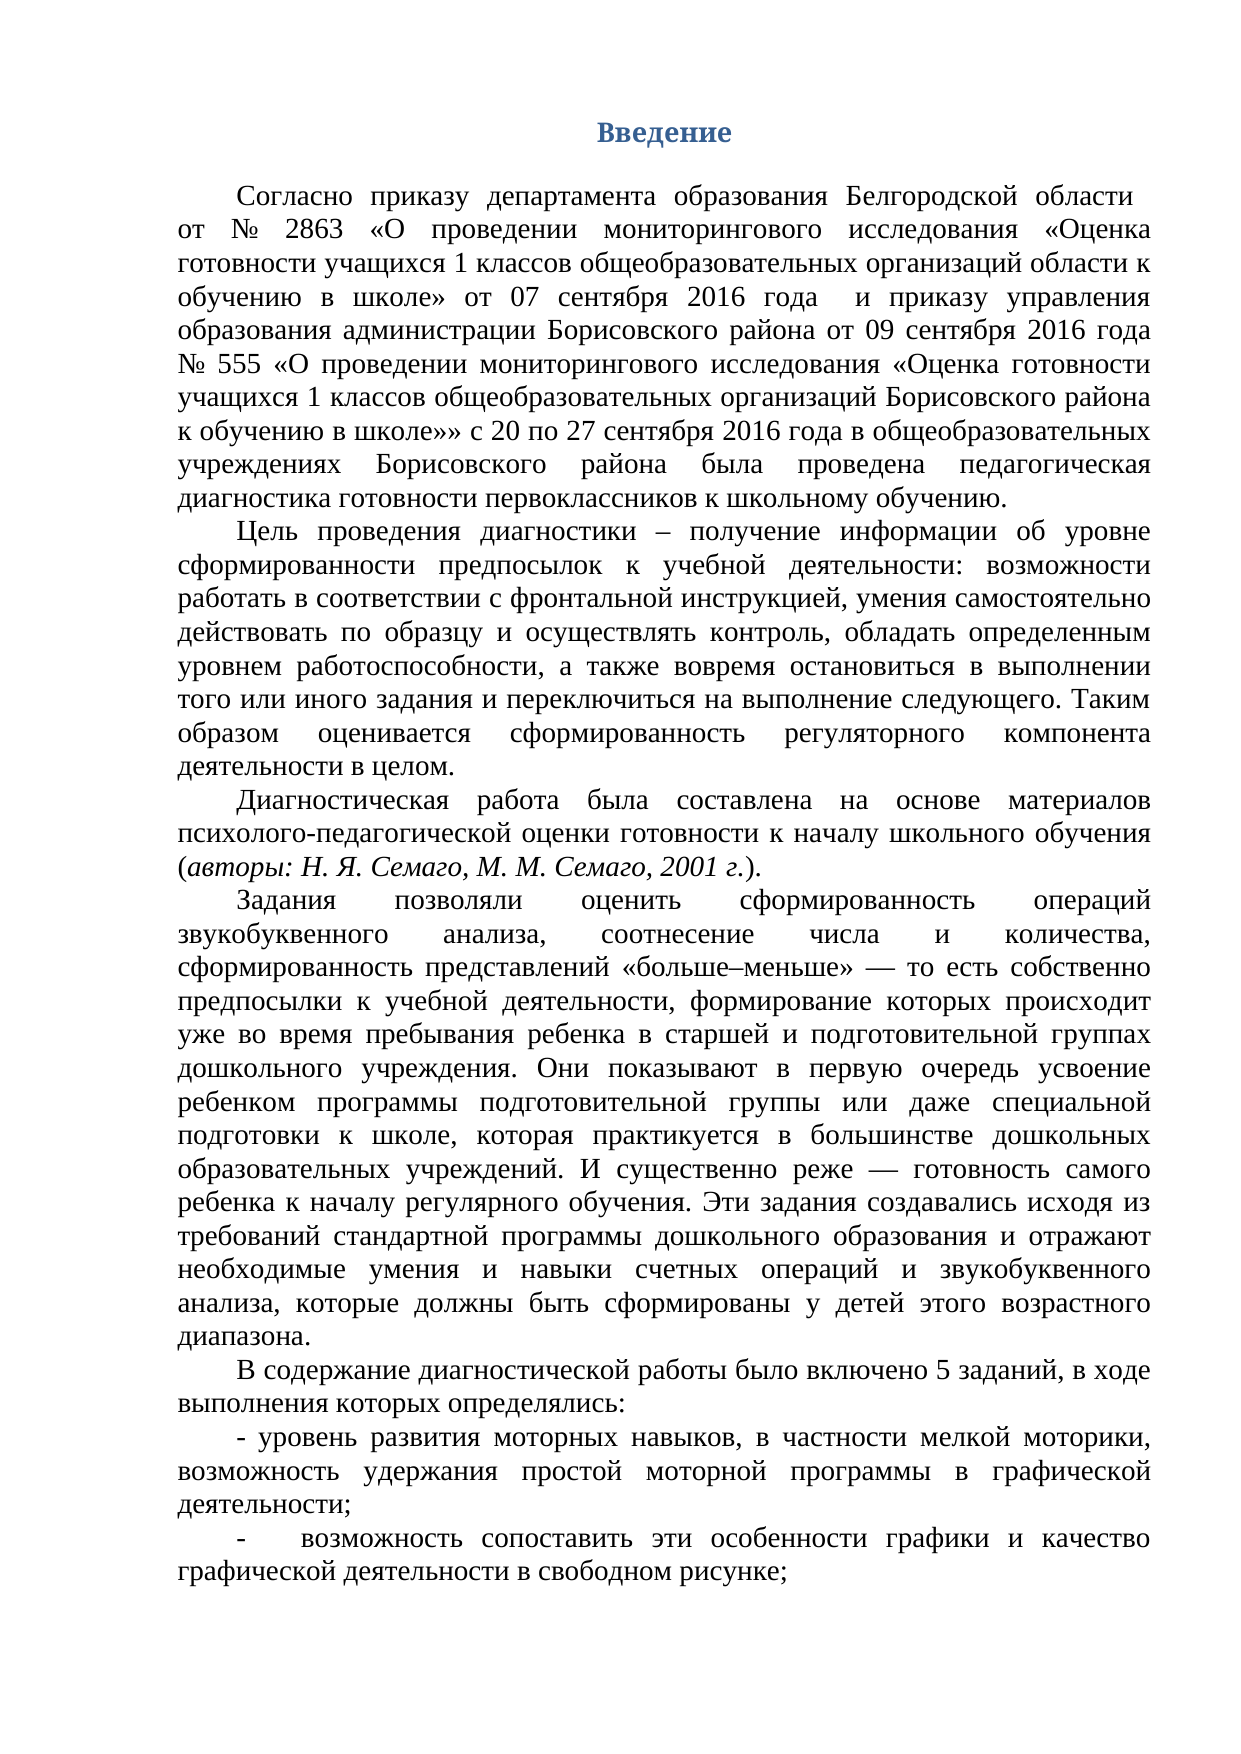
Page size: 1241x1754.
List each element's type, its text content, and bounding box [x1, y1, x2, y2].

text - уровень развития моторных навыков, в частности мелкой моторики, возможность удержания простой моторной программы в графической деятельности; [177, 1419, 1152, 1520]
text Согласно приказу департамента образования Белгородской области от № 2863 «О проведении мониторингового исследования «Оценка готовности учащихся 1 классов общеобразовательных организаций области к обучению в школе» от 07 сентября 2016 года и приказу управления образования администрации Борисовского района от 09 сентября 2016 года № 555 «О проведении мониторингового исследования «Оценка готовности учащихся 1 классов общеобразовательных организаций Борисовского района к обучению в школе»» с 20 по 27 сентября 2016 года в общеобразовательных учреждениях Борисовского района была проведена педагогическая диагностика готовности первоклассников к школьному обучению. [177, 178, 1152, 513]
text Диагностическая работа была составлена на основе материалов психолого-педагогической оценки готовности к началу школьного обучения (авторы: Н. Я. Семаго, М. М. Семаго, 2001 г.). [177, 782, 1152, 882]
text Введение [177, 118, 1152, 149]
text Задания позволяли оценить сформированность операций звукобуквенного анализа, соотнесение числа и количества, сформированность представлений «больше–меньше» — то есть собственно предпосылки к учебной деятельности, формирование которых происходит уже во время пребывания ребенка в старшей и подготовительной группах дошкольного учреждения. Они показывают в первую очередь усвоение ребенком программы подготовительной группы или даже специальной подготовки к школе, которая практикуется в большинстве дошкольных образовательных учреждений. И существенно реже — готовность самого ребенка к началу регулярного обучения. Эти задания создавались исходя из требований стандартной программы дошкольного образования и отражают необходимые умения и навыки счетных операций и звукобуквенного анализа, которые должны быть сформированы у детей этого возрастного диапазона. [177, 882, 1152, 1352]
text Цель проведения диагностики – получение информации об уровне сформированности предпосылок к учебной деятельности: возможности работать в соответствии с фронтальной инструкцией, умения самостоятельно действовать по образцу и осуществлять контроль, обладать определенным уровнем работоспособности, а также вовремя остановиться в выполнении того или иного задания и переключиться на выполнение следующего. Таким образом оценивается сформированность регуляторного компонента деятельности в целом. [177, 513, 1152, 782]
text В содержание диагностической работы было включено 5 заданий, в ходе выполнения которых определялись: [177, 1352, 1152, 1419]
text - возможность сопоставить эти особенности графики и качество графической деятельности в свободном рисунке; [177, 1520, 1152, 1587]
